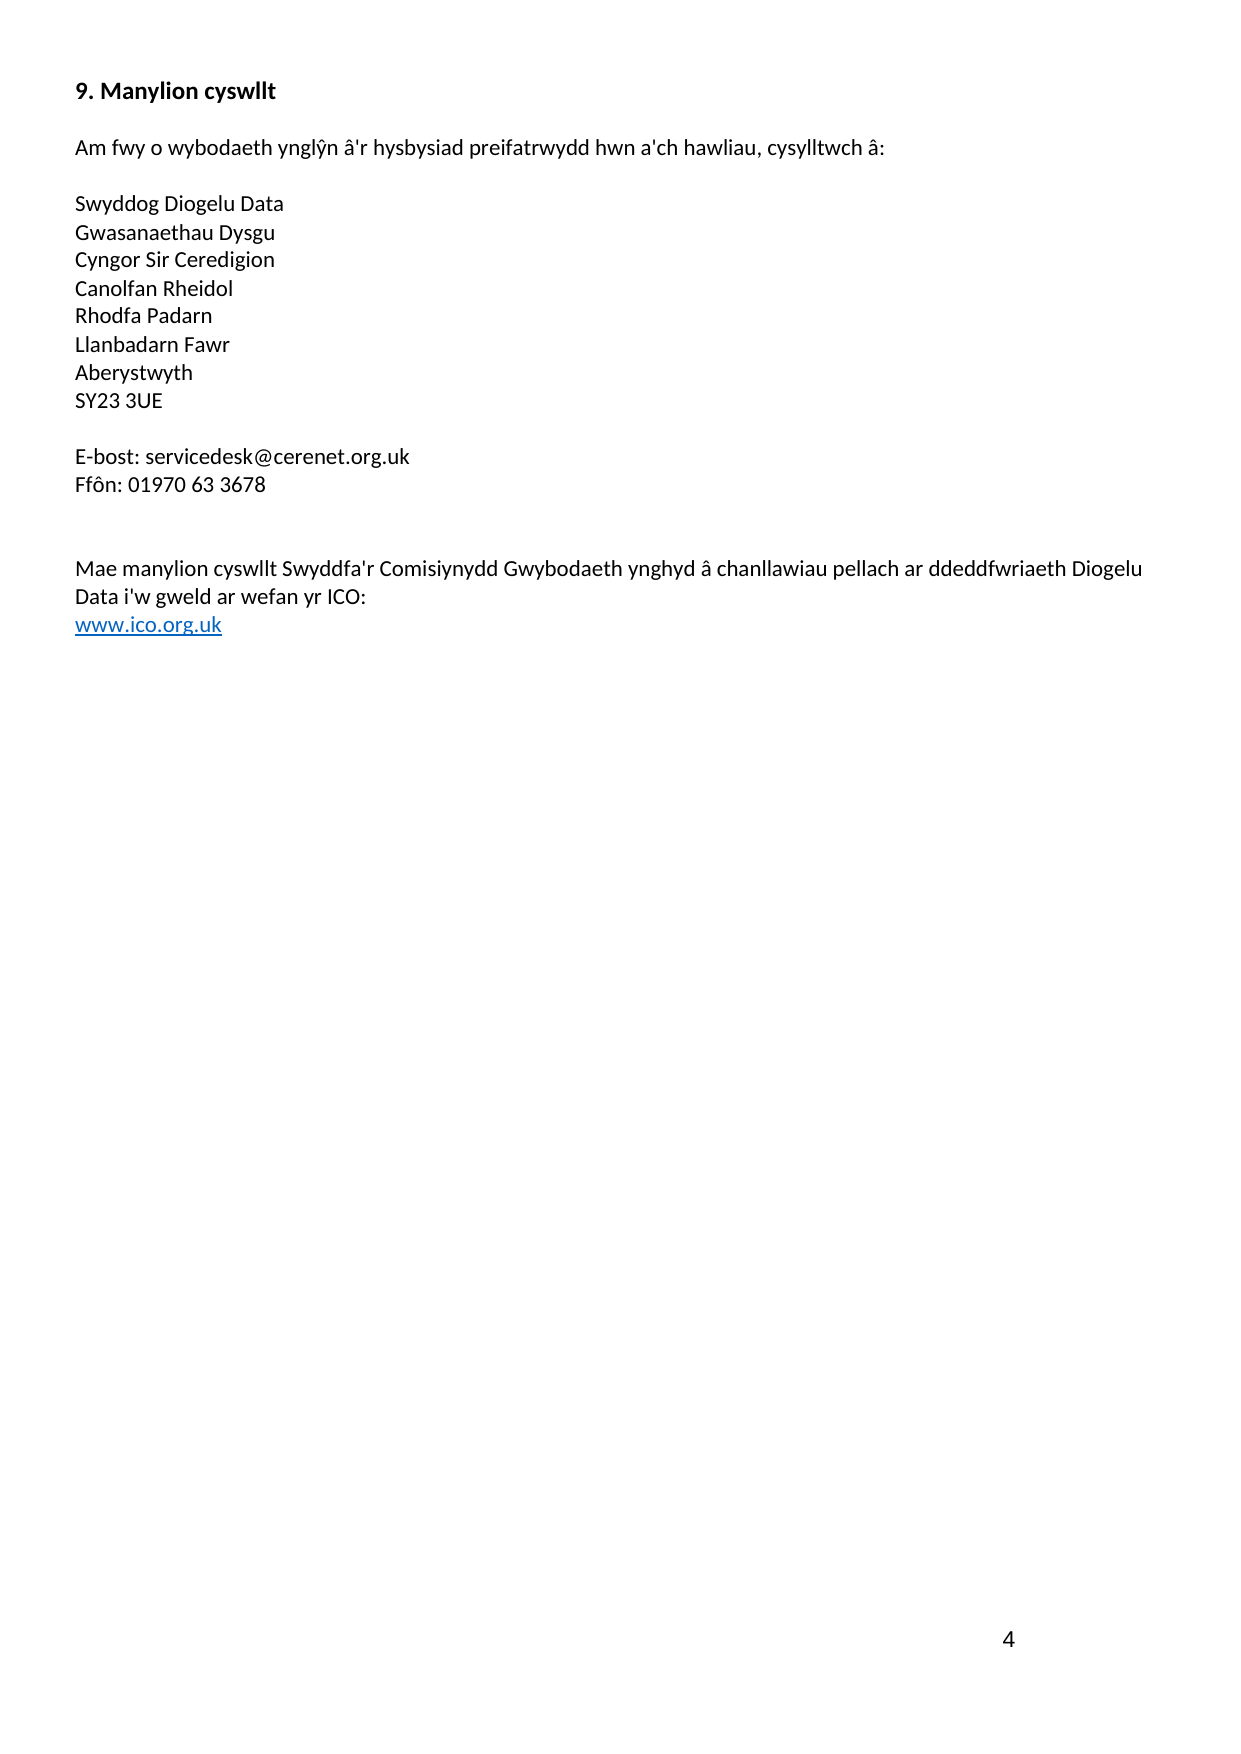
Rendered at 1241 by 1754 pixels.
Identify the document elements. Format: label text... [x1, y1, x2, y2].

text Cyngor Sir Ceredigion [75, 246, 1165, 274]
text Aberystwyth [75, 358, 1165, 386]
text 9. Manylion cyswllt [75, 75, 1165, 106]
text Gwasanaethau Dysgu [75, 218, 1165, 246]
text Swyddog Diogelu Data [75, 189, 1165, 218]
text Ffôn: 01970 63 3678 [75, 470, 1165, 498]
text SY23 3UE [75, 386, 1165, 414]
text Am fwy o wybodaeth ynglŷn â'r hysbysiad preifatrwydd hwn a'ch hawliau, cysylltwch â: [75, 133, 1165, 162]
text E-bost: servicedesk@cerenet.org.uk [75, 442, 1165, 470]
text www.ico.org.uk [75, 610, 1165, 638]
text Llanbadarn Fawr [75, 330, 1165, 358]
text Canolfan Rheidol [75, 274, 1165, 302]
text Mae manylion cyswllt Swyddfa'r Comisiynydd Gwybodaeth ynghyd â chanllawiau pellach ar ddeddfwriaeth Diogelu Data i'w gweld ar wefan yr ICO: [75, 554, 1165, 610]
text Rhodfa Padarn [75, 302, 1165, 330]
